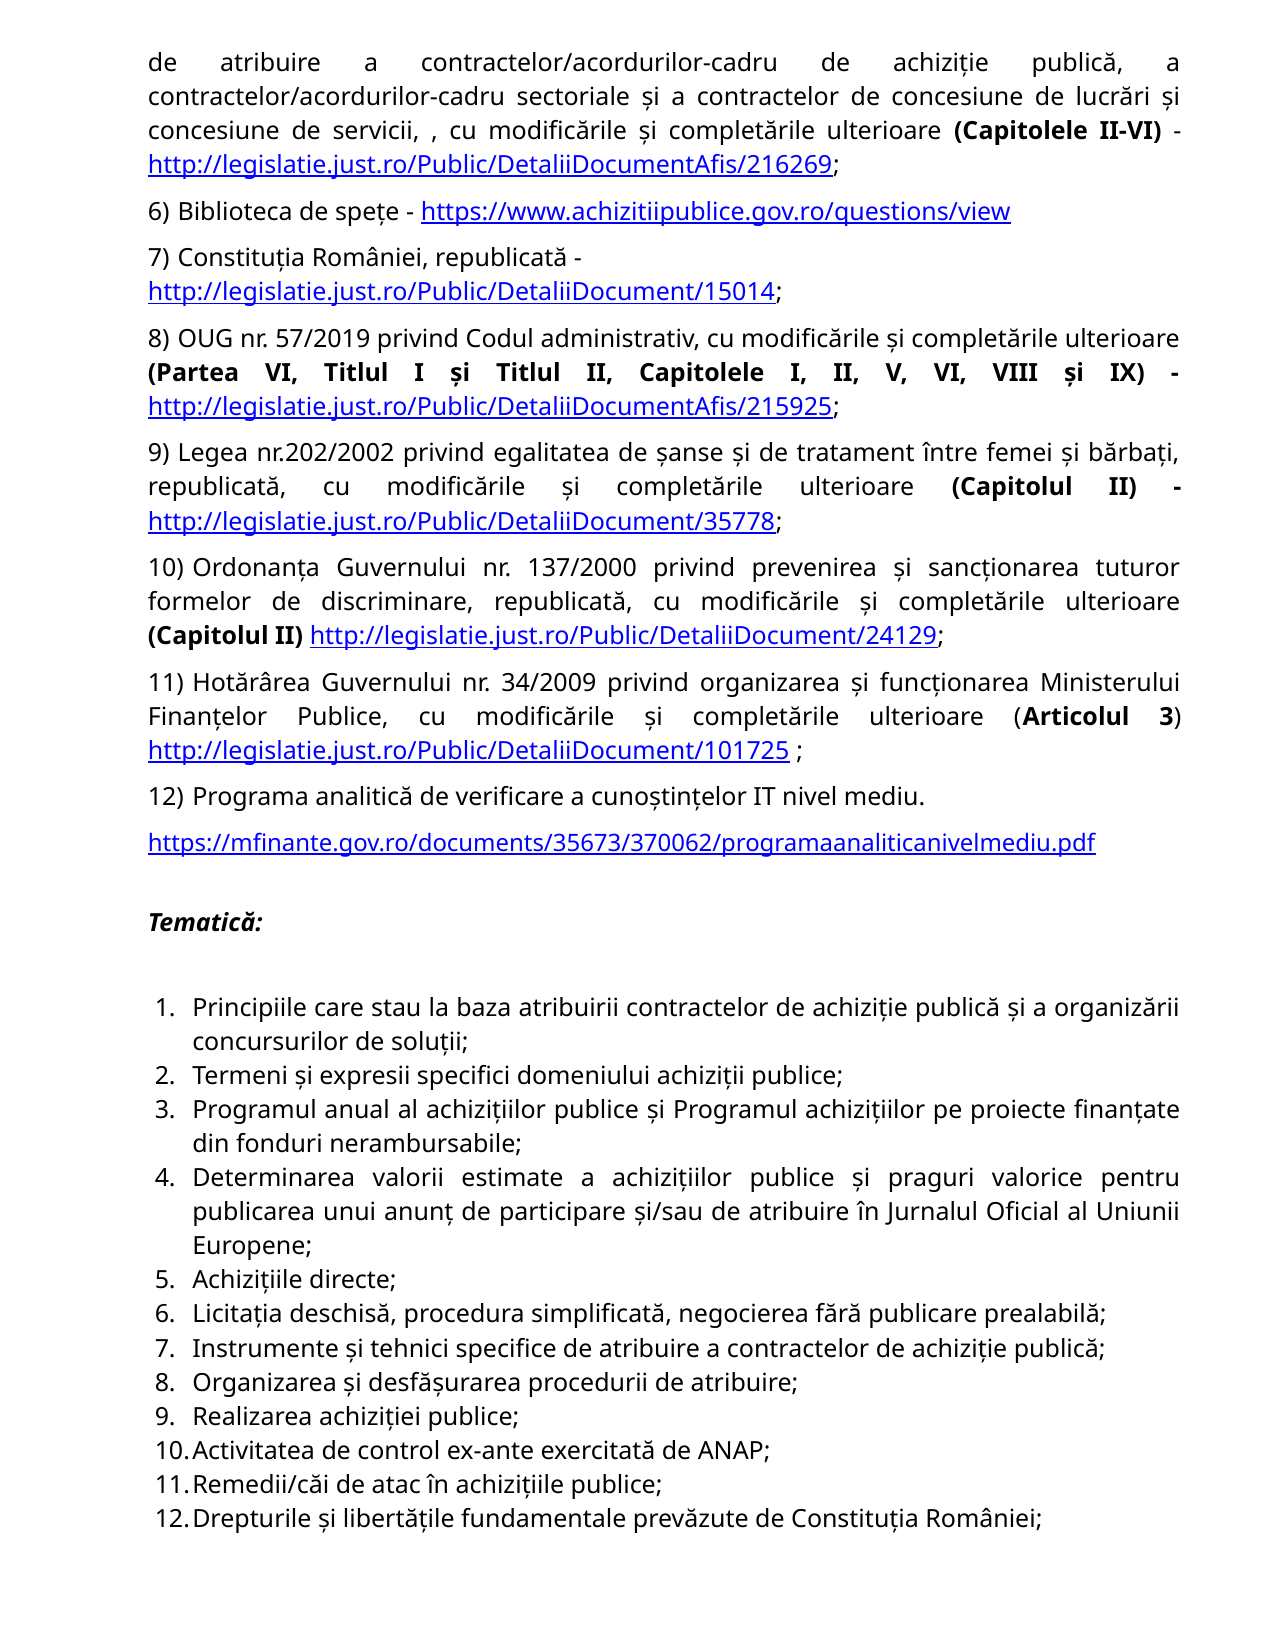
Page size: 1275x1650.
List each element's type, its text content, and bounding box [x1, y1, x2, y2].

list Instrumente și tehnici specifice de atribuire a contractelor de achiziție publică; [154, 1330, 1181, 1364]
list Remedii/căi de atac în achizițiile publice; [154, 1466, 1181, 1501]
list Licitația deschisă, procedura simplificată, negocierea fără publicare prealabilă; [154, 1296, 1181, 1330]
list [148, 44, 1181, 181]
list Termeni și expresii specifici domeniului achiziții publice; [154, 1058, 1181, 1092]
list Organizarea și desfășurarea procedurii de atribuire; [154, 1364, 1181, 1398]
list Achizițiile directe; [154, 1262, 1181, 1296]
list OUG nr. 57/2019 privind Codul administrativ, cu modificările și completările ulterioare (Partea VI, Titlul I și Titlul II, Capitolele I, II, V, VI, VIII și IX) - http://legislatie.just.ro/Public/DetaliiDocumentAfis/215925; [148, 320, 1181, 422]
list Determinarea valorii estimate a achizițiilor publice și praguri valorice pentru publicarea unui anunț de participare și/sau de atribuire în Jurnalul Oficial al Uniunii Europene; [154, 1160, 1181, 1262]
text Tematică: [148, 905, 1181, 939]
list Programul anual al achizițiilor publice și Programul achizițiilor pe proiecte finanțate din fonduri nerambursabile; [154, 1092, 1181, 1160]
list Activitatea de control ex-ante exercitată de ANAP; [154, 1432, 1181, 1466]
list Biblioteca de spețe - https://www.achizitiipublice.gov.ro/questions/view [148, 193, 1181, 227]
list Realizarea achiziției publice; [154, 1398, 1181, 1432]
list Principiile care stau la baza atribuirii contractelor de achiziție publică și a organizării concursurilor de soluții; [154, 989, 1181, 1058]
list Constituția României, republicată - http://legislatie.just.ro/Public/DetaliiDocument/15014; [148, 240, 1181, 308]
list Drepturile și libertățile fundamentale prevăzute de Constituția României; [154, 1501, 1181, 1534]
text https://mfinante.gov.ro/documents/35673/370062/programaanaliticanivelmediu.pdf [148, 826, 1181, 858]
list Legea nr.202/2002 privind egalitatea de șanse și de tratament între femei și bărbați, republicată, cu modificările și completările ulterioare (Capitolul II) - http://legislatie.just.ro/Public/DetaliiDocument/35778; [148, 435, 1181, 537]
list Ordonanța Guvernului nr. 137/2000 privind prevenirea și sancționarea tuturor formelor de discriminare, republicată, cu modificările și completările ulterioare (Capitolul II) http://legislatie.just.ro/Public/DetaliiDocument/24129; [148, 550, 1181, 652]
list Programa analitică de verificare a cunoștințelor IT nivel mediu. [148, 779, 1181, 813]
list Hotărârea Guvernului nr. 34/2009 privind organizarea și funcționarea Ministerului Finanțelor Publice, cu modificările și completările ulterioare (Articolul 3) http://legislatie.just.ro/Public/DetaliiDocument/101725 ; [148, 664, 1181, 767]
